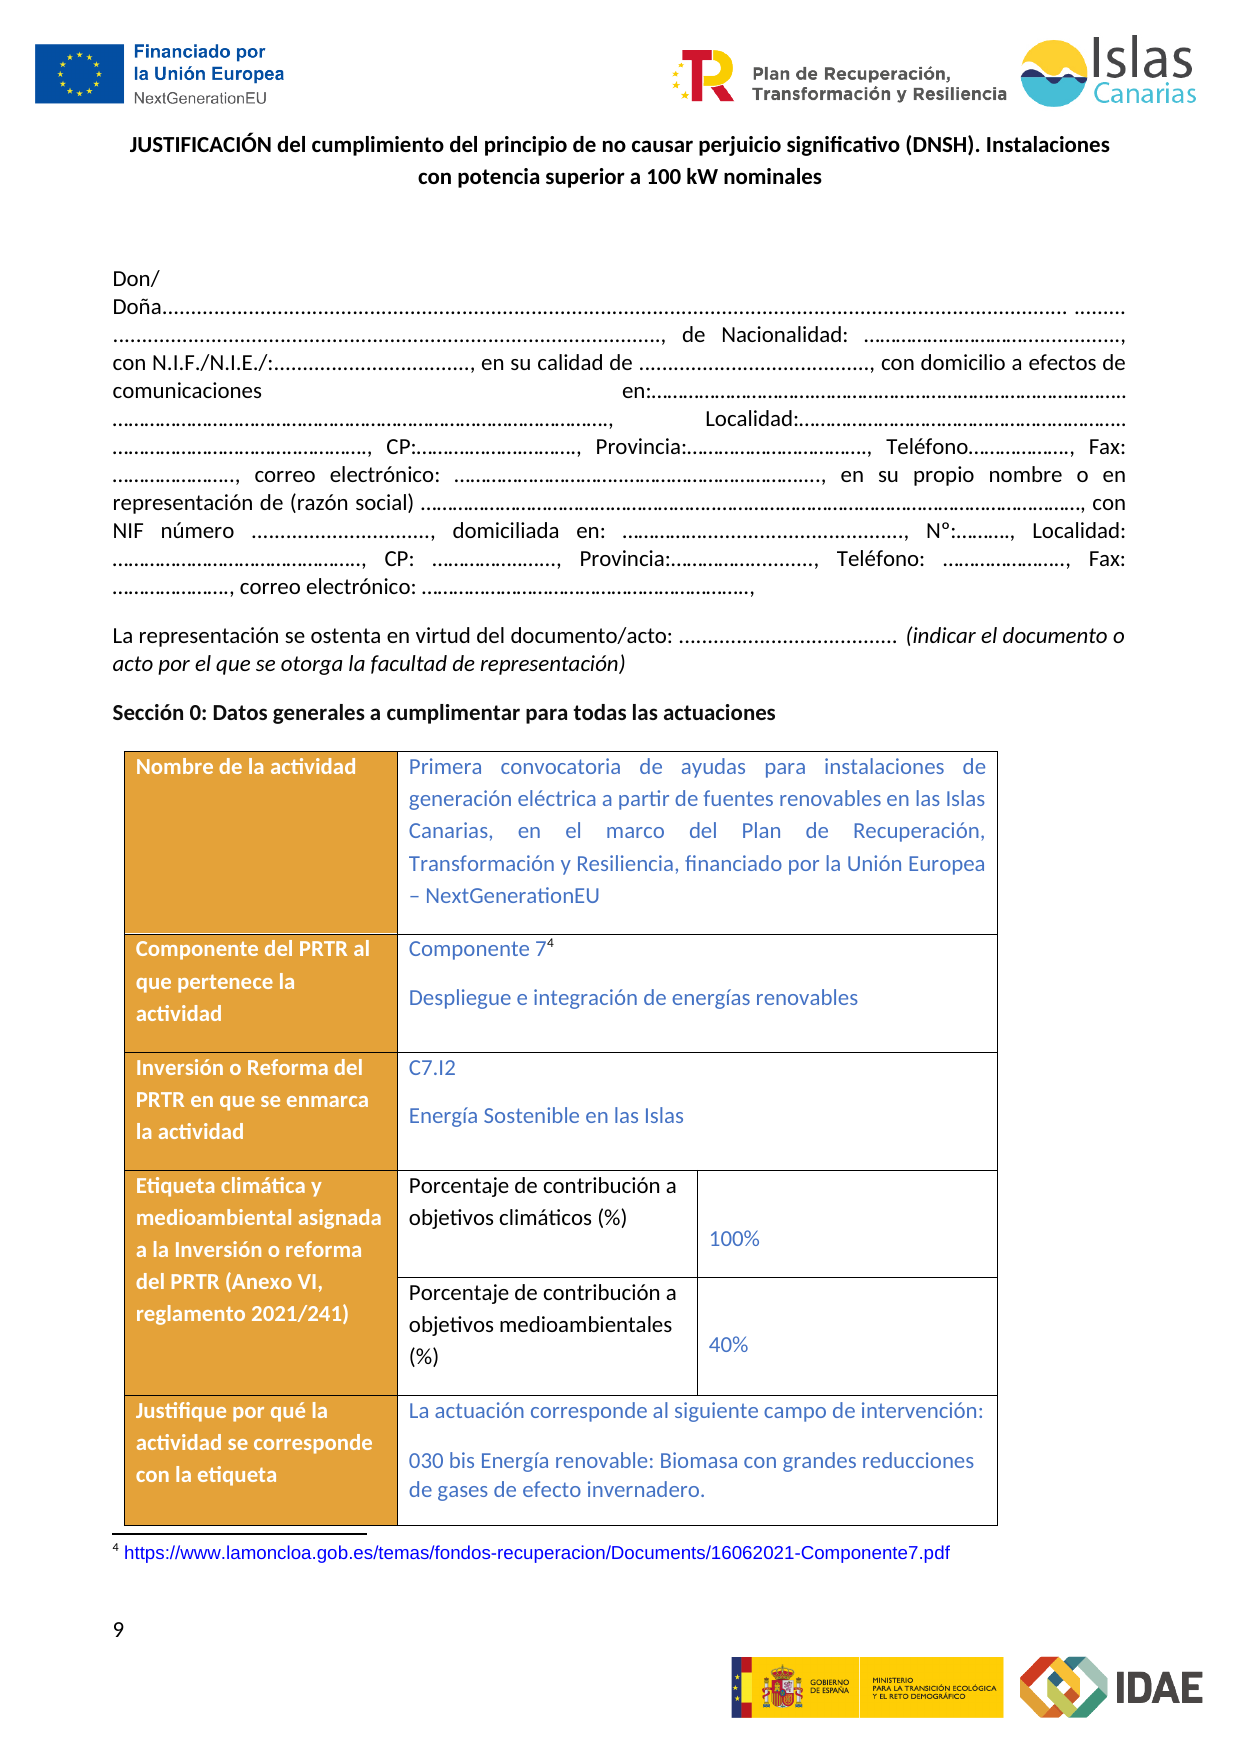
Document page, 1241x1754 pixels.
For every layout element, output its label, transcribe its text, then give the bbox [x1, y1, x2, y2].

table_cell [125, 1396, 397, 1525]
table_header Primera convocatoria de ayudas para instalaciones de generación eléctrica a partir de fuentes renovables en las Islas Canarias, en el marco del Plan de Recuperación, Transformación y Resiliencia, financiado por la Unión Europea – NextGenerationEU [398, 752, 997, 933]
table_cell Porcentaje de contribución a objetivos climáticos (%) [398, 1171, 697, 1277]
table_cell Componente del PRTR al que pertenece la actividad [125, 935, 397, 1052]
table_cell 100% [698, 1171, 997, 1277]
table_cell Porcentaje de contribución a objetivos medioambientales (%) [398, 1278, 697, 1395]
picture [731, 1657, 1004, 1718]
picture [35, 44, 284, 104]
text La representación se ostenta en virtud del documento/acto: ...................................... (indicar el documento o acto por el que se otorga la facultad de representación) [112, 621, 1128, 677]
text Don/Doña............................................................................................................................................................. ........................................................................................................, de Nacionalidad: …………………………................., con N.I.F./N.I.E./:.................................., en su calidad de ........................................, con domicilio a efectos de comunicaciones en:………………………….…………………………………………………..…………………………………………………………………………………., Localidad:……………………………………………………..……………………………..…………., CP:……….……….………., Provincia:……………………………., Teléfono………………., Fax:………………….., correo electrónico: …………………………..……………………………...., en su propio nombre o en representación de (razón social) ………………………………………………..……………………………………………………………, con NIF número ..............................., domiciliada en: ……………..................................., Nº:………., Localidad: ……………………………………….., CP: ……………..…..., Provincia:……………..........., Teléfono: ………………….., Fax: …………………., correo electrónico: …………………………………………………….., [112, 264, 1128, 600]
picture [668, 44, 1013, 104]
table_cell 40% [698, 1278, 997, 1395]
table_cell C7.I2 Energía Sostenible en las Islas [398, 1053, 997, 1170]
table_header Nombre de la actividad [125, 752, 397, 933]
table_cell Inversión o Reforma del PRTR en que se enmarca la actividad [125, 1053, 397, 1170]
picture [1020, 1656, 1203, 1718]
text JUSTIFICACIÓN del cumplimiento del principio de no causar perjuicio significativo (DNSH). Instalaciones con potencia superior a 100 kW nominales [112, 130, 1128, 190]
text Sección 0: Datos generales a cumplimentar para todas las actuaciones [112, 698, 1128, 726]
table_cell Etiqueta climática y medioambiental asignada a la Inversión o reforma del PRTR (Anexo VI, reglamento 2021/241) [125, 1171, 397, 1395]
table_cell Componente 7 Despliegue e integración de energías renovables [398, 935, 997, 1052]
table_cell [398, 1396, 997, 1525]
picture [1020, 27, 1197, 111]
